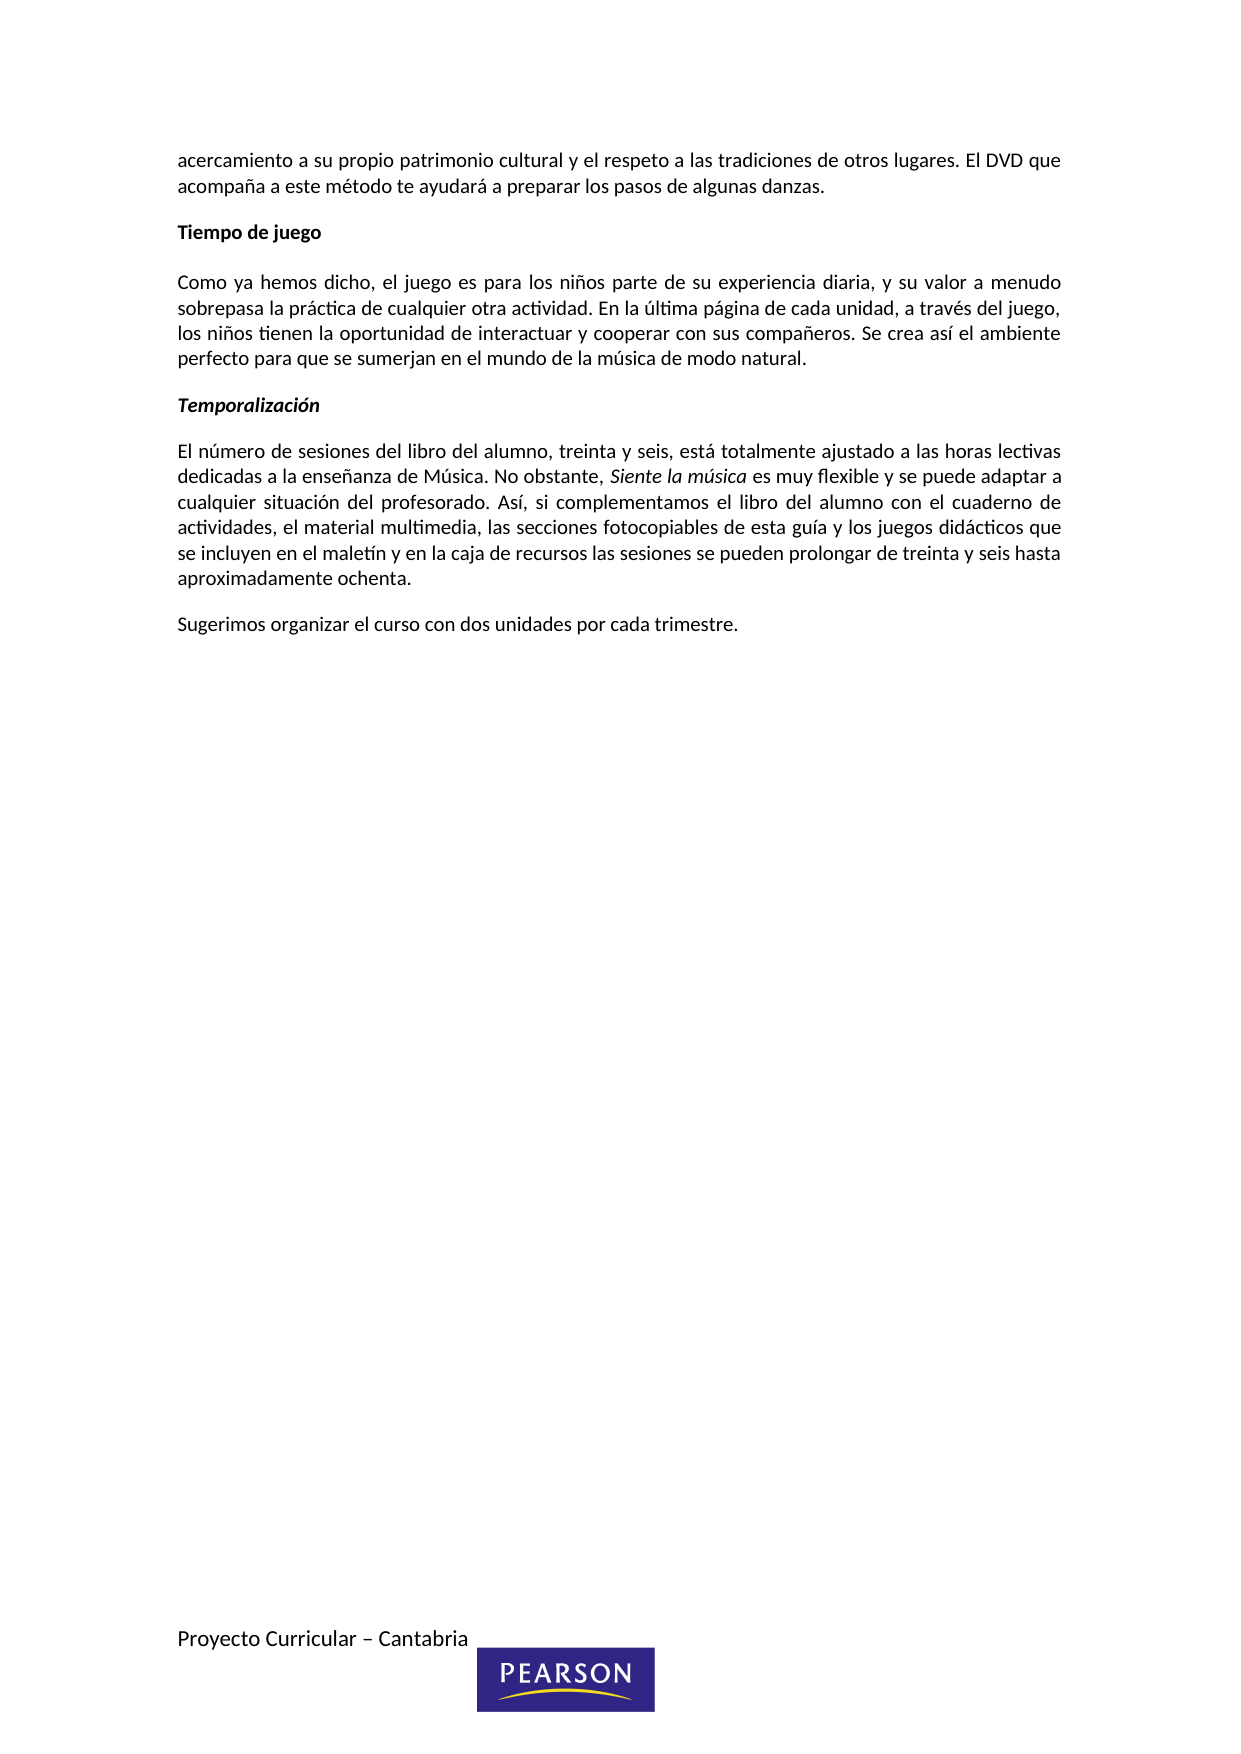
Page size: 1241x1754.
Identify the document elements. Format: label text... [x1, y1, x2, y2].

picture [470, 1643, 661, 1717]
text Sugerimos organizar el curso con dos unidades por cada trimestre. [177, 611, 1063, 637]
text El número de sesiones del libro del alumno, treinta y seis, está totalmente ajustado a las horas lectivas dedicadas a la enseñanza de Música. No obstante, Siente la música es muy flexible y se puede adaptar a cualquier situación del profesorado. Así, si complementamos el libro del alumno con el cuaderno de actividades, el material multimedia, las secciones fotocopiables de esta guía y los juegos didácticos que se incluyen en el maletín y en la caja de recursos las sesiones se pueden prolongar de treinta y seis hasta aproximadamente ochenta. [177, 438, 1063, 591]
text Temporalización [177, 392, 1063, 417]
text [177, 148, 1063, 198]
text Como ya hemos dicho, el juego es para los niños parte de su experiencia diaria, y su valor a menudo sobrepasa la práctica de cualquier otra actividad. En la última página de cada unidad, a través del juego, los niños tienen la oportunidad de interactuar y cooperar con sus compañeros. Se crea así el ambiente perfecto para que se sumerjan en el mundo de la música de modo natural. [177, 269, 1063, 371]
text Tiempo de juego [177, 219, 1063, 245]
